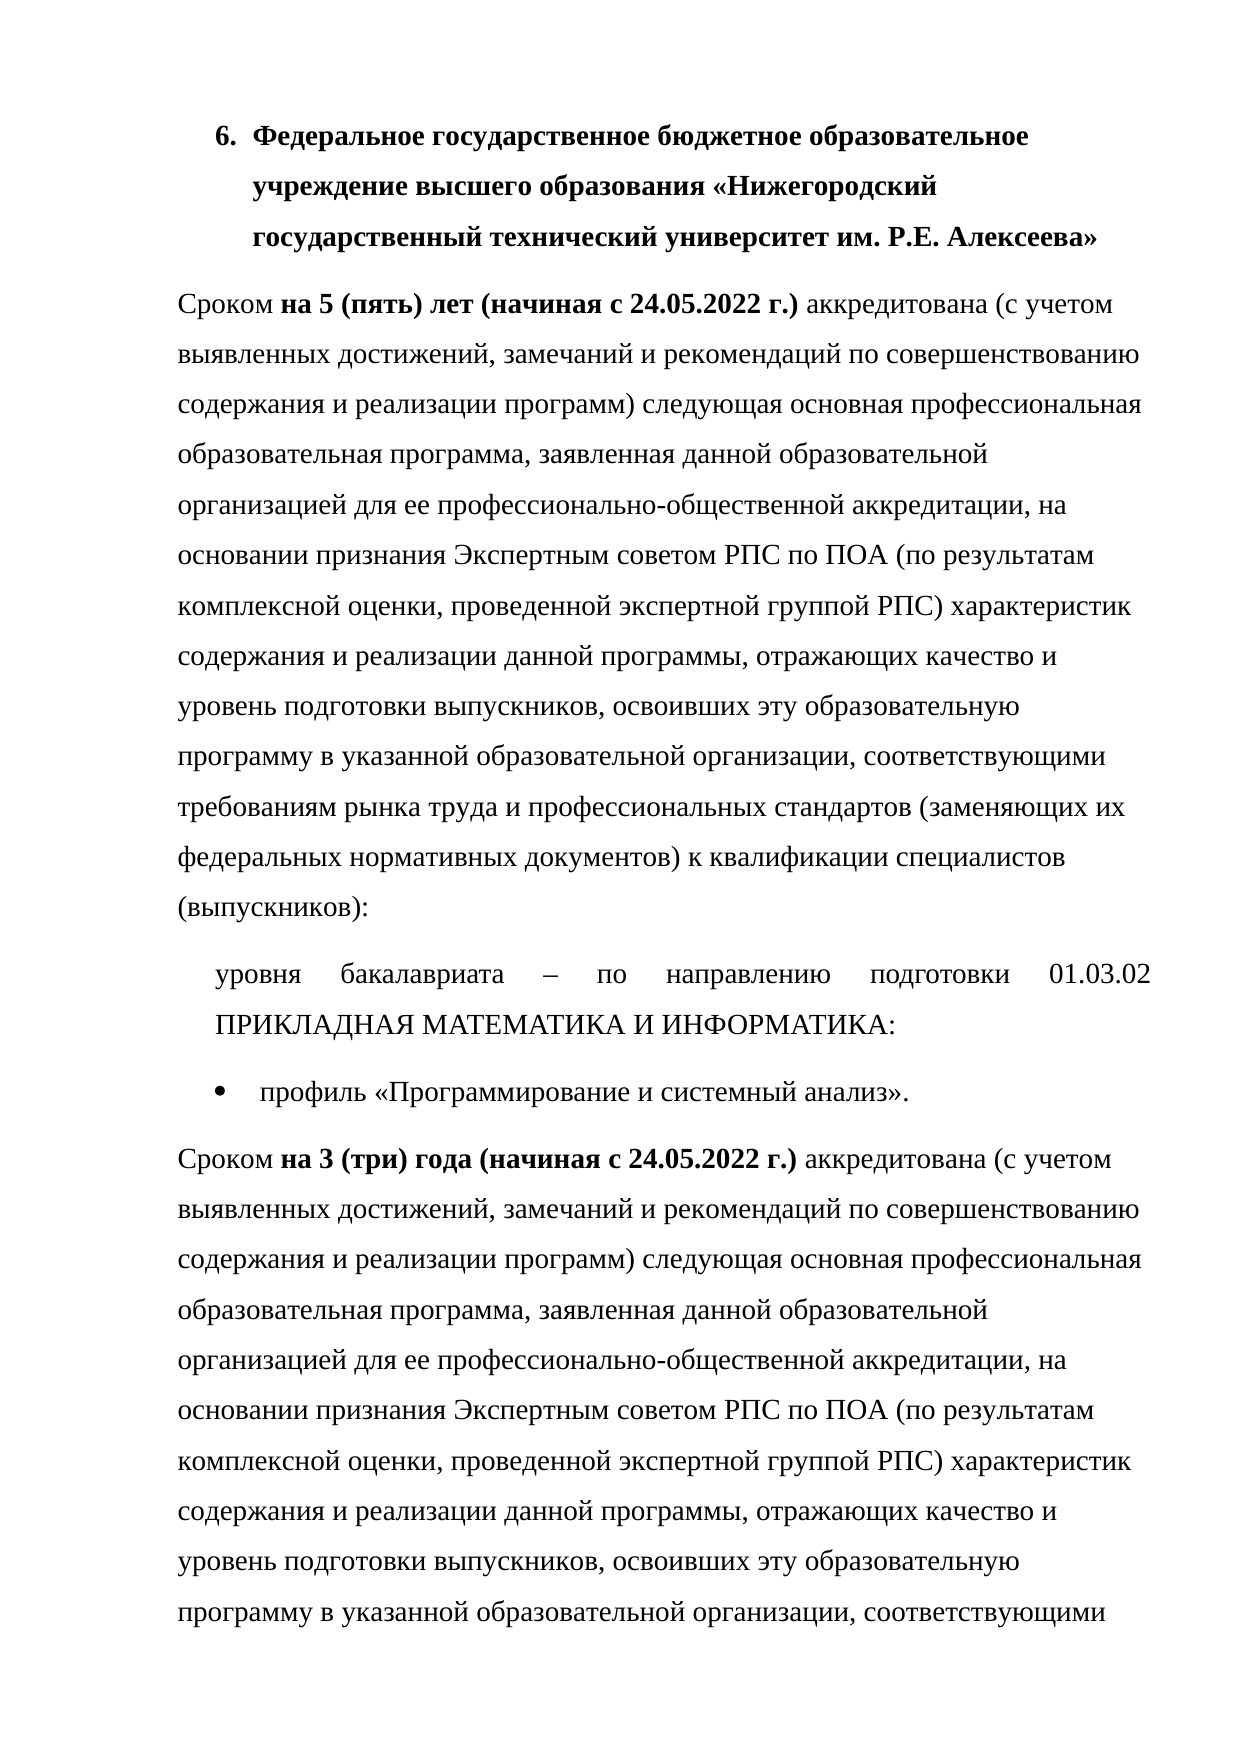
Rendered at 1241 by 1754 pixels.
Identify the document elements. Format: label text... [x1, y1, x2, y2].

list профиль «Программирование и системный анализ». [215, 1074, 1152, 1107]
text уровня бакалавриата – по направлению подготовки 01.03.02 ПРИКЛАДНАЯ МАТЕМАТИКА И ИНФОРМАТИКА: [215, 956, 1152, 1040]
text Сроком на 5 (пять) лет (начиная с 24.05.2022 г.) аккредитована (с учетом выявленных достижений, замечаний и рекомендаций по совершенствованию содержания и реализации программ) следующая основная профессиональная образовательная программа, заявленная данной образовательной организацией для ее профессионально-общественной аккредитации, на основании признания Экспертным советом РПС по ПОА (по результатам комплексной оценки, проведенной экспертной группой РПС) характеристик содержания и реализации данной программы, отражающих качество и уровень подготовки выпускников, освоивших эту образовательную программу в указанной образовательной организации, соответствующими требованиям рынка труда и профессиональных стандартов (заменяющих их федеральных нормативных документов) к квалификации специалистов (выпускников): [177, 286, 1152, 923]
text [177, 1141, 1152, 1627]
list Федеральное государственное бюджетное образовательное учреждение высшего образования «Нижегородский государственный технический университет им. Р.Е. Алексеева» [215, 118, 1152, 252]
